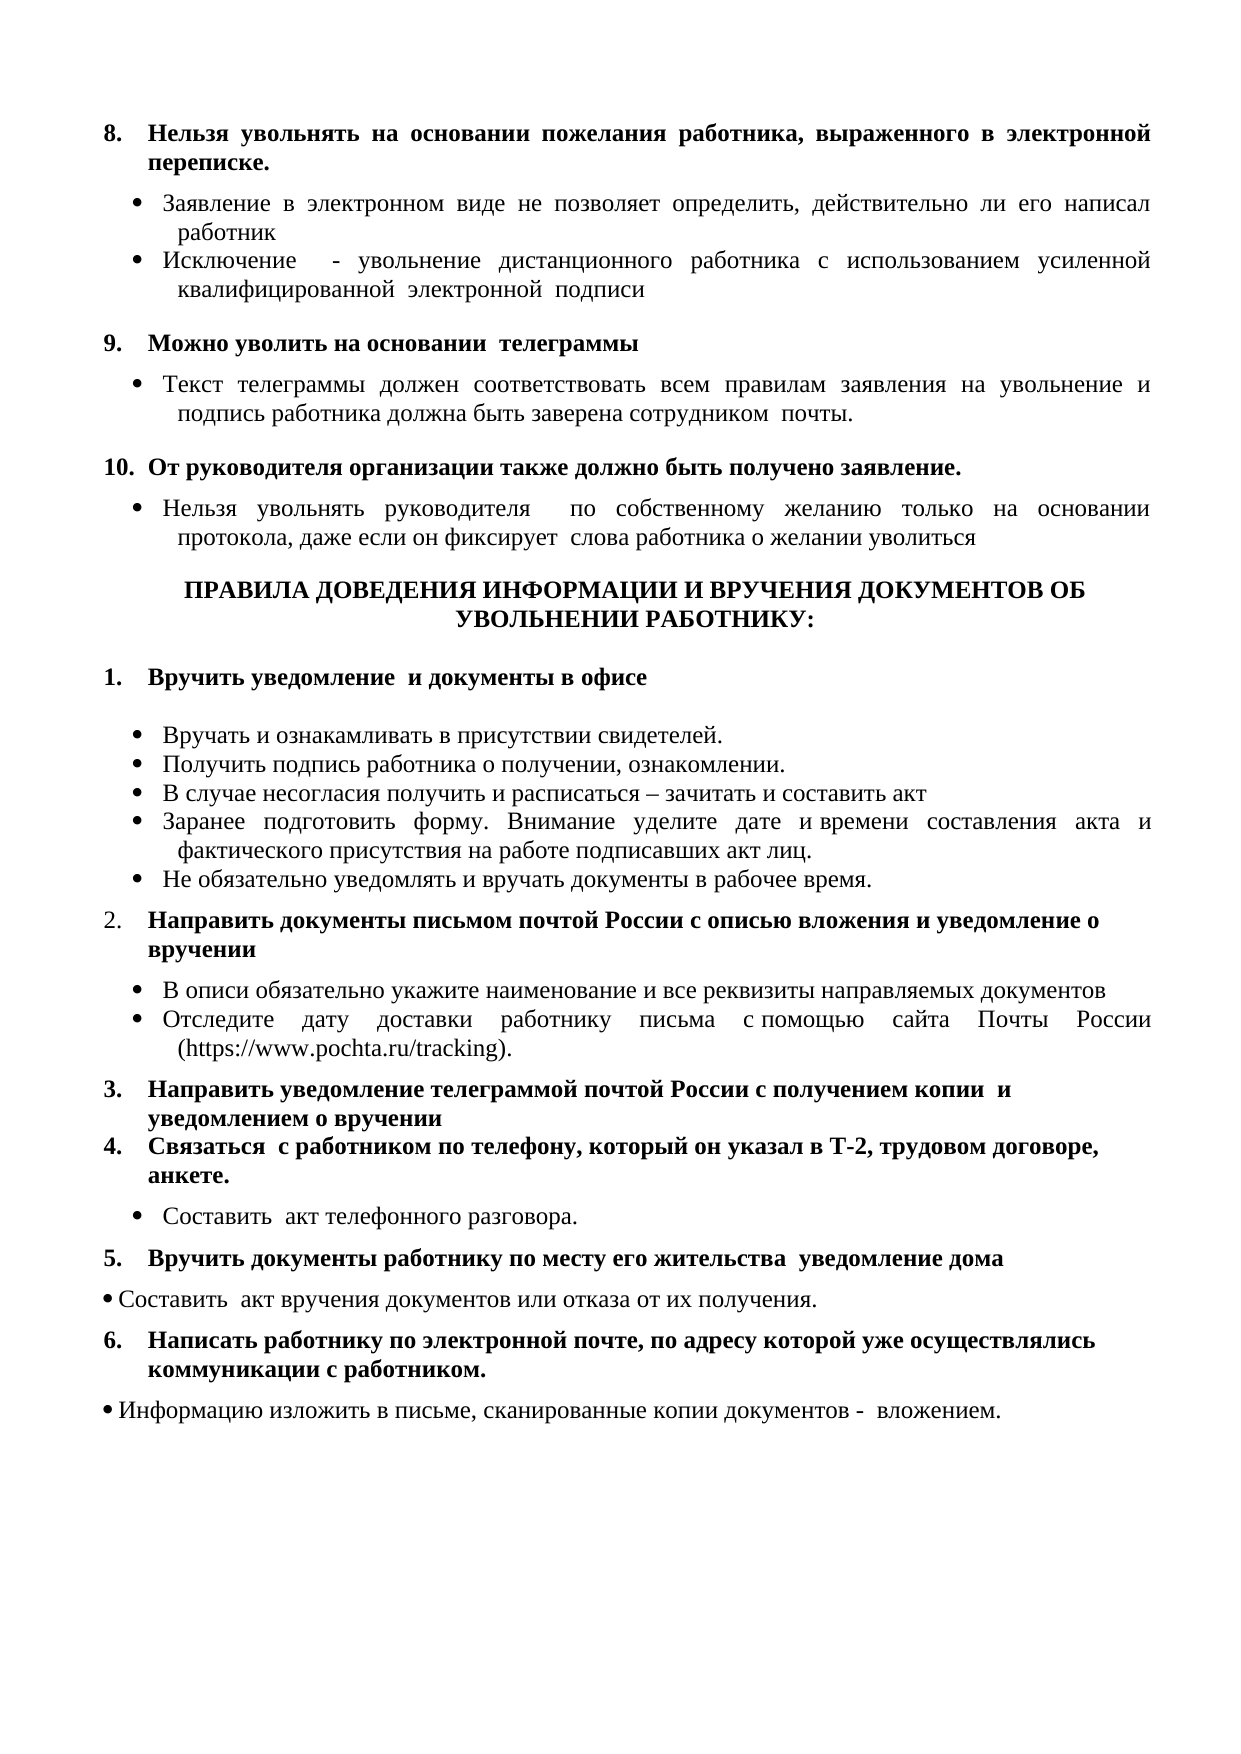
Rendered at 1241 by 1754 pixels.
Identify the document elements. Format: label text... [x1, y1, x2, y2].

list Составить акт вручения документов или отказа от их получения. [103, 1284, 1152, 1313]
list Получить подпись работника о получении, ознакомлении. [133, 749, 1152, 778]
list Текст телеграммы должен соответствовать всем правилам заявления на увольнение и подпись работника должна быть заверена сотрудником почты. [133, 369, 1152, 427]
list Исключение - увольнение дистанционного работника с использованием усиленной квалифицированной электронной подписи [133, 246, 1152, 303]
list В описи обязательно укажите наименование и все реквизиты направляемых документов [133, 975, 1152, 1004]
list Заявление в электронном виде не позволяет определить, действительно ли его написал работник [133, 188, 1152, 246]
subtitle Вручить уведомление и документы в офисе [103, 662, 1152, 691]
list От руководителя организации также должно быть получено заявление. [103, 452, 1152, 481]
subtitle Написать работнику по электронной почте, по адресу которой уже осуществлялись коммуникации с работником. [103, 1325, 1152, 1383]
list Информацию изложить в письме, сканированные копии документов - вложением. [103, 1395, 1152, 1424]
list Отследите дату доставки работнику письма с помощью сайта Почты России (https://www.pochta.ru/tracking). [133, 1004, 1152, 1061]
subtitle Вручить документы работнику по месту его жительства уведомление дома [103, 1243, 1152, 1271]
list Заранее подготовить форму. Внимание уделите дате и времени составления акта и фактического присутствия на работе подписавших акт лиц. [133, 806, 1152, 864]
subtitle Направить документы письмом почтой России с описью вложения и уведомление о вручении [103, 905, 1152, 963]
subtitle Связаться с работником по телефону, который он указал в Т-2, трудовом договоре, анкете. [103, 1131, 1152, 1189]
subtitle Направить уведомление телеграммой почтой России с получением копии и уведомлением о вручении [103, 1074, 1152, 1131]
list В случае несогласия получить и расписаться – зачитать и составить акт [133, 778, 1152, 806]
text ПРАВИЛА ДОВЕДЕНИЯ ИНФОРМАЦИИ И ВРУЧЕНИЯ ДОКУМЕНТОВ ОБ УВОЛЬНЕНИИ РАБОТНИКУ: [118, 576, 1152, 633]
list Вручать и ознакамливать в присутствии свидетелей. [133, 720, 1152, 749]
list Нельзя увольнять на основании пожелания работника, выраженного в электронной переписке. [103, 118, 1152, 176]
list Можно уволить на основании телеграммы [103, 328, 1152, 357]
list Составить акт телефонного разговора. [133, 1201, 1152, 1230]
list Не обязательно уведомлять и вручать документы в рабочее время. [133, 864, 1152, 893]
list Нельзя увольнять руководителя по собственному желанию только на основании протокола, даже если он фиксирует слова работника о желании уволиться [133, 493, 1152, 551]
